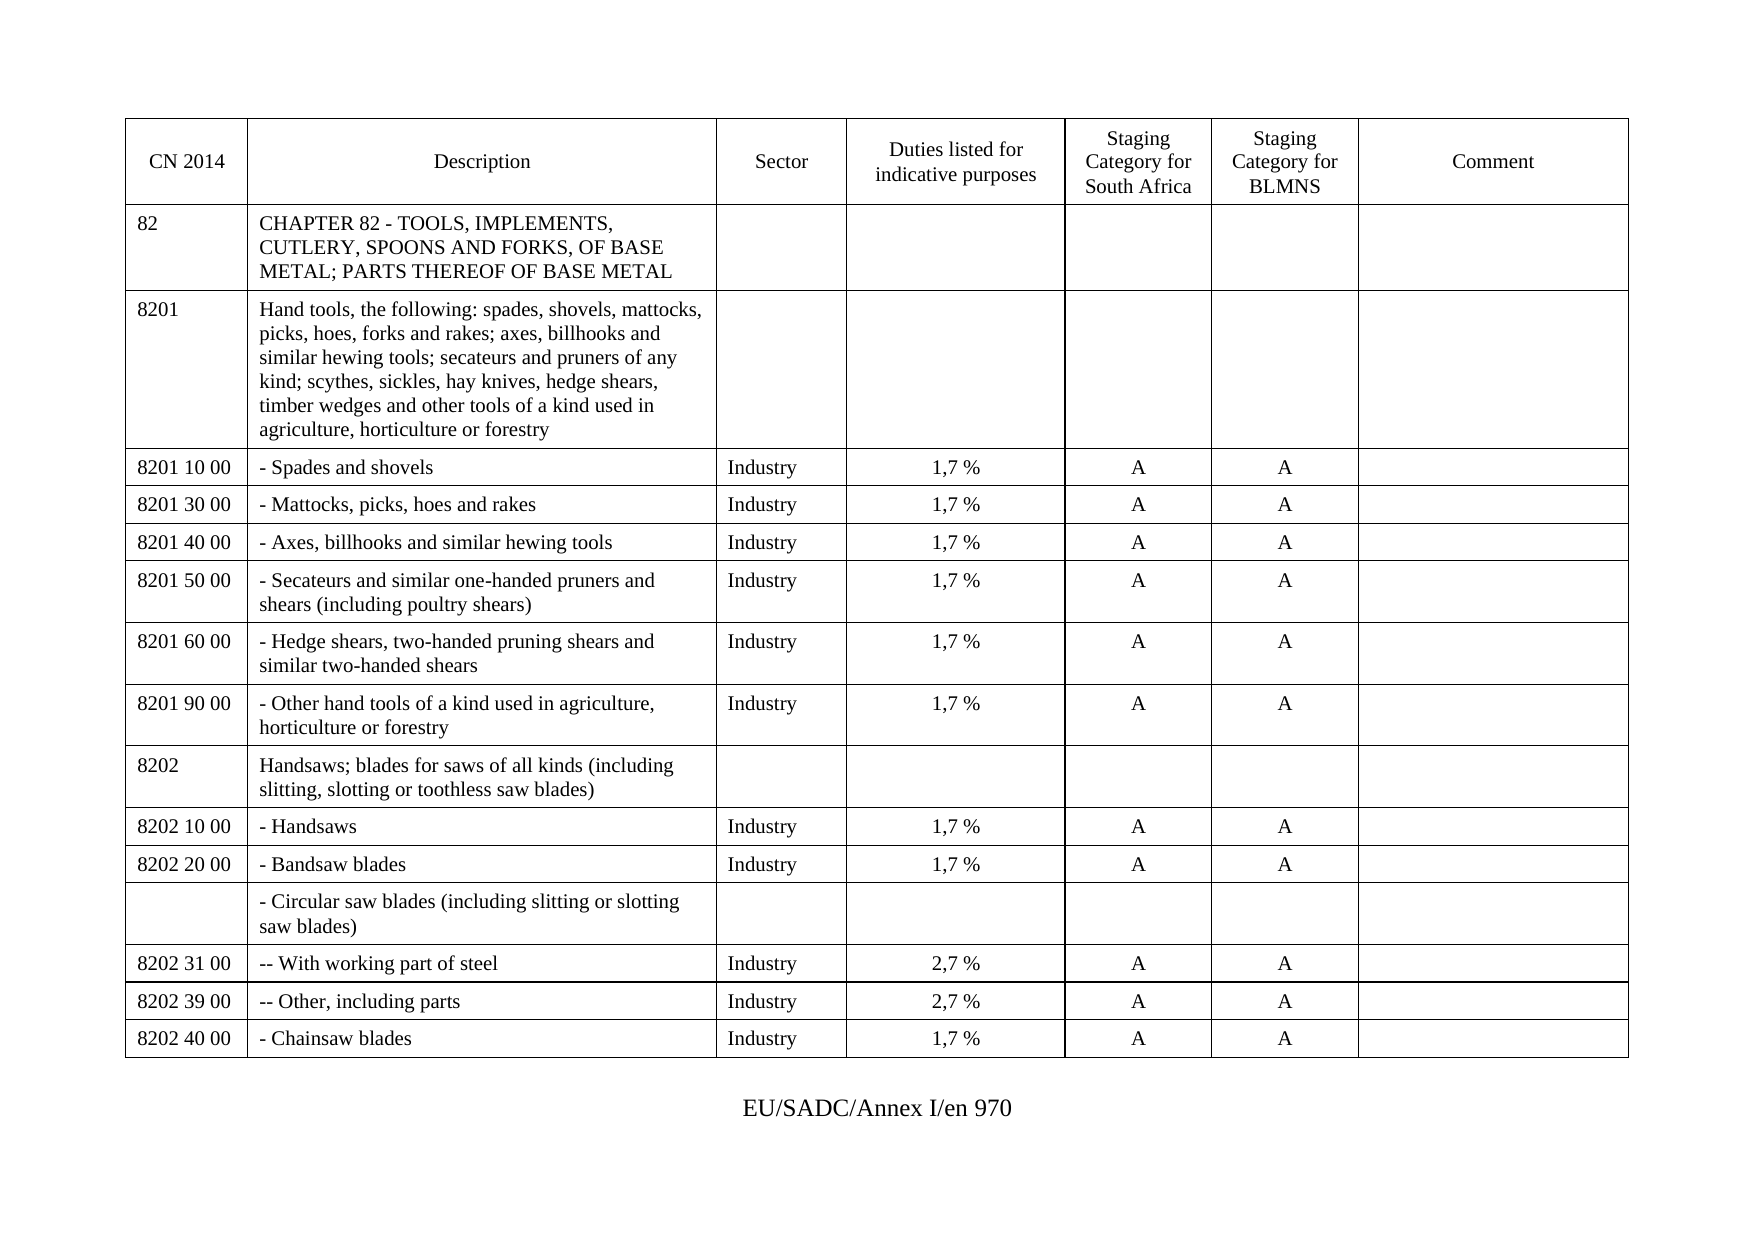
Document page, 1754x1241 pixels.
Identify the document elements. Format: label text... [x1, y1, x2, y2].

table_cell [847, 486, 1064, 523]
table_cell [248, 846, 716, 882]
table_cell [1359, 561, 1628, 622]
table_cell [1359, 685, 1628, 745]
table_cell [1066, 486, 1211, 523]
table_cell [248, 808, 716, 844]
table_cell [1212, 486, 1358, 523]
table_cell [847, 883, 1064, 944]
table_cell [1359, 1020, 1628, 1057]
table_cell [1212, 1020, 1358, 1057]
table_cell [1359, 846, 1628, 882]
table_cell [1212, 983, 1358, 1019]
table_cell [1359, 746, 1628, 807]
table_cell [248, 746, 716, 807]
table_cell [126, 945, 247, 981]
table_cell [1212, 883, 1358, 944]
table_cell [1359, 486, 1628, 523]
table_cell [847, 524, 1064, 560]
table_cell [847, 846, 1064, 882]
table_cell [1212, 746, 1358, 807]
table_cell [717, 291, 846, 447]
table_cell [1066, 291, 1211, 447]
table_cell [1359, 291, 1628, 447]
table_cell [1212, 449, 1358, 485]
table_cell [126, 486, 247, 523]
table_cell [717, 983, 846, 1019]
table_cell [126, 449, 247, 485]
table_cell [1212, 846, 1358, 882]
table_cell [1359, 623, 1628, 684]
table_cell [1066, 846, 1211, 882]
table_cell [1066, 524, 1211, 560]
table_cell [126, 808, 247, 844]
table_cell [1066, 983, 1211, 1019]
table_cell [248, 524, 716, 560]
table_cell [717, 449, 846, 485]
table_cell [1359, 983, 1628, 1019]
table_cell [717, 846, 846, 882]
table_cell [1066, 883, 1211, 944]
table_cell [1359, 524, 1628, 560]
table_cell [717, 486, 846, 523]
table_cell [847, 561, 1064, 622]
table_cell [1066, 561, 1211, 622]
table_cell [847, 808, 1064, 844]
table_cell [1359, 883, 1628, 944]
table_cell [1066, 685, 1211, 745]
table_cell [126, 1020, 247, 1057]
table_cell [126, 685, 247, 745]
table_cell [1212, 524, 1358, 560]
table_header Description [248, 119, 716, 204]
table_header CN 2014 [126, 119, 247, 204]
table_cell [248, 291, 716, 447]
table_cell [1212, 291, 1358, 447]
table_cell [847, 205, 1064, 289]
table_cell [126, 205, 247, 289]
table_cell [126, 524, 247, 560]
table_header Staging Category for BLMNS [1212, 119, 1358, 204]
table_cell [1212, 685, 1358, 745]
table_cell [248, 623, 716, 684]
table_header Sector [717, 119, 846, 204]
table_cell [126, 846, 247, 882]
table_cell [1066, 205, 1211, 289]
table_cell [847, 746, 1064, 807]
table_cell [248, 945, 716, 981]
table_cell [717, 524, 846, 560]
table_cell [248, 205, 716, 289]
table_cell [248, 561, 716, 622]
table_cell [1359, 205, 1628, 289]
table_header Comment [1359, 119, 1628, 204]
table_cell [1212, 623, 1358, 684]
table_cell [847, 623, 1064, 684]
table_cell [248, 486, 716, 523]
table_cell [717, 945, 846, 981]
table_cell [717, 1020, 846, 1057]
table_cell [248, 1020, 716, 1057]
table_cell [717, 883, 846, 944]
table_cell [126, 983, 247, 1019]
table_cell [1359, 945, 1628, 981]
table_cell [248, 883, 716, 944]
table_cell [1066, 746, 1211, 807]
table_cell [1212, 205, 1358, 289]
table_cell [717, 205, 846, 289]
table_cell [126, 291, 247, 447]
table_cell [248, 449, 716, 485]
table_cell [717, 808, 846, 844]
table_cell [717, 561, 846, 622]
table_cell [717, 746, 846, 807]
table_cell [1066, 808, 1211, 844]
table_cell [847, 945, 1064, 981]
table_header Staging Category for South Africa [1066, 119, 1211, 204]
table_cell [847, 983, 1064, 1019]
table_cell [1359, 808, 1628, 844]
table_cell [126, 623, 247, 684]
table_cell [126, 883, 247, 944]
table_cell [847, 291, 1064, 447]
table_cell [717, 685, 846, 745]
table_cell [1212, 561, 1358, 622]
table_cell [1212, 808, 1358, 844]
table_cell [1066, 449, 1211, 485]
table_header Duties listed for indicative purposes [847, 119, 1064, 204]
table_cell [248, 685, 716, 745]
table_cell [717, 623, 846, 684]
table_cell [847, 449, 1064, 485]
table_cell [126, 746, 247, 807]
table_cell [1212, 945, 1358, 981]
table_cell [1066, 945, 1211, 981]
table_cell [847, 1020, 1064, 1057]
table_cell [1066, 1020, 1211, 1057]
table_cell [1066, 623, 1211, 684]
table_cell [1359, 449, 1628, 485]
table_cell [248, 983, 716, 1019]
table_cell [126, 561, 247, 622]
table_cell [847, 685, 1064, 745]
